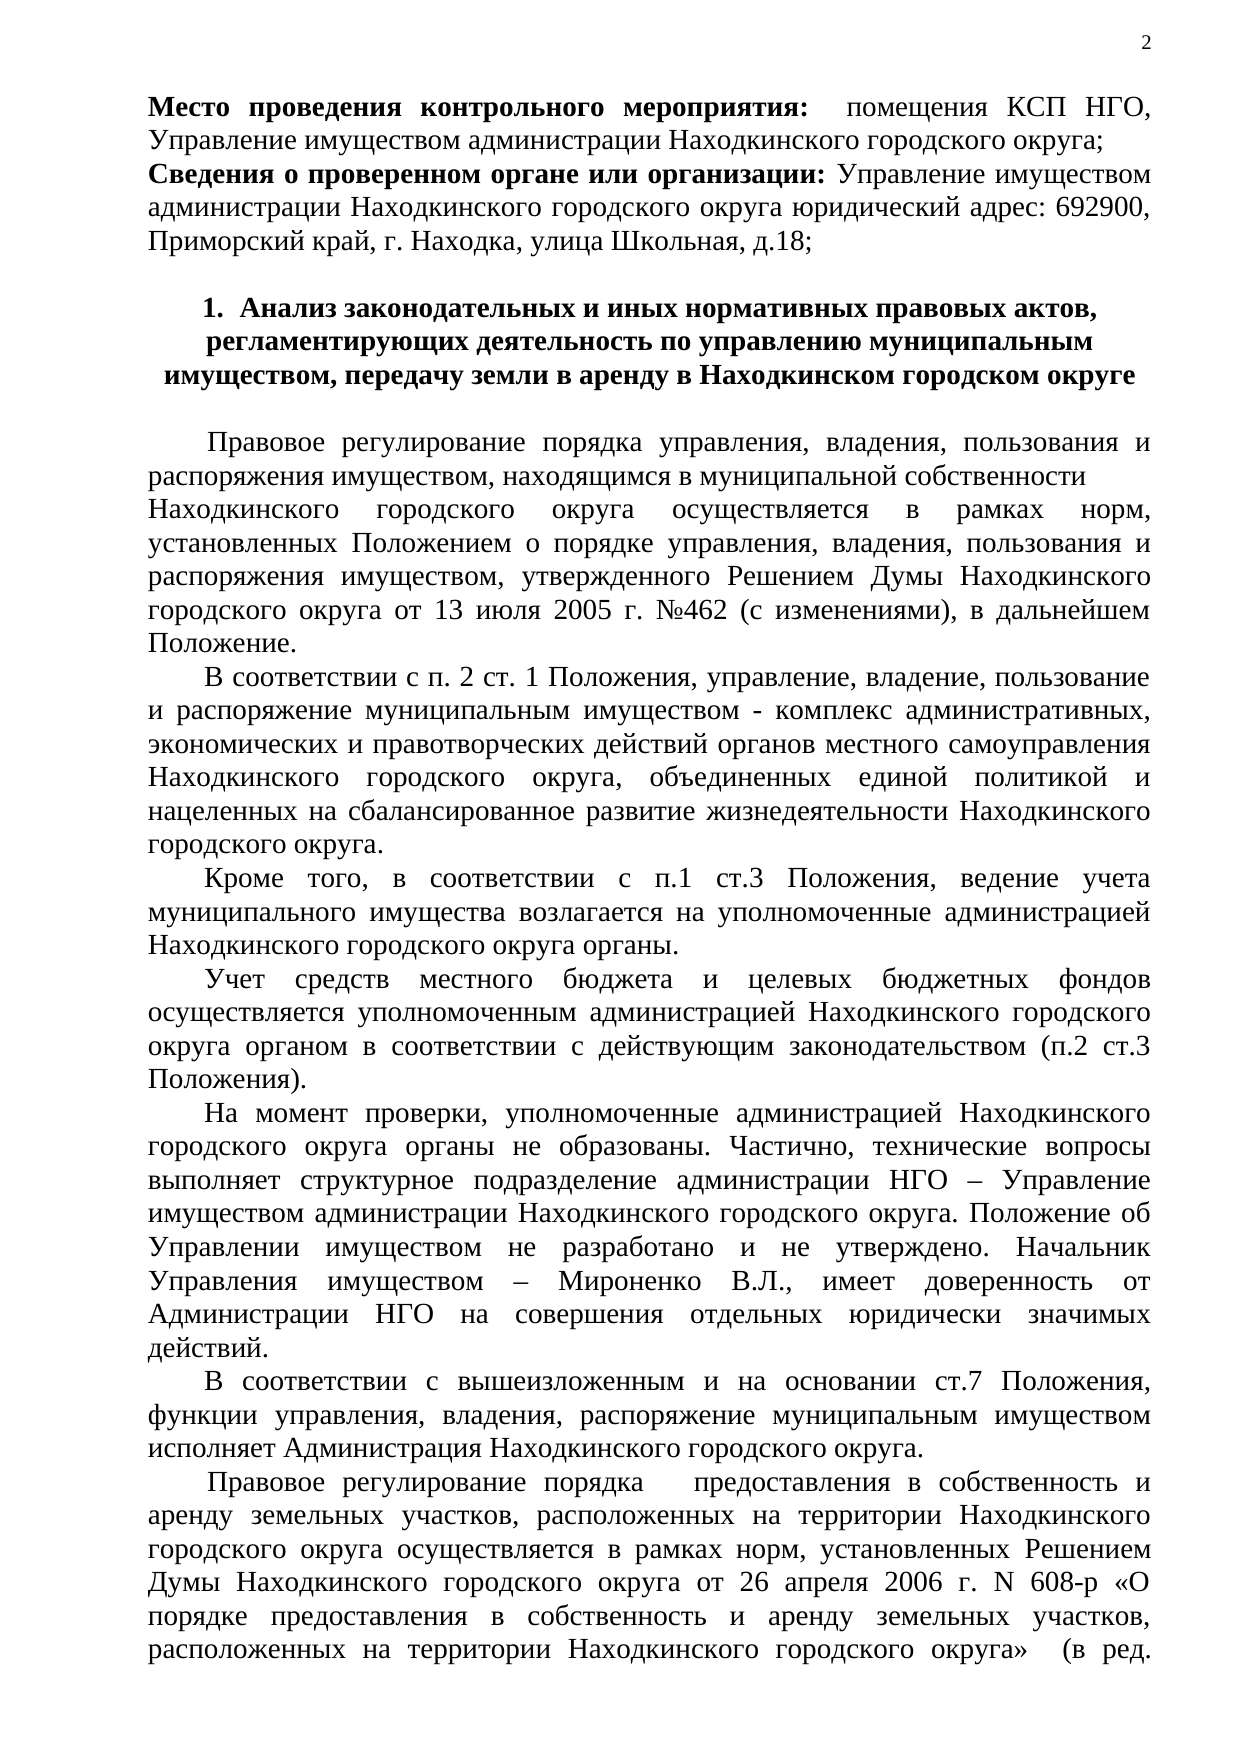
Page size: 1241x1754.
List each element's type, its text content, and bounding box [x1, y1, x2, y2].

text Кроме того, в соответствии с п.1 ст.3 Положения, ведение учета муниципального имущества возлагается на уполномоченные администрацией Находкинского городского округа органы. [148, 860, 1152, 961]
text Находкинского городского округа осуществляется в рамках норм, установленных Положением о порядке управления, владения, пользования и распоряжения имуществом, утвержденного Решением Думы Находкинского городского округа от 13 июля 2005 г. №462 (с изменениями), в дальнейшем Положение. [148, 491, 1152, 659]
text В соответствии с п. 2 ст. 1 Положения, управление, владение, пользование и распоряжение муниципальным имуществом - комплекс административных, экономических и правотворческих действий органов местного самоуправления Находкинского городского округа, объединенных единой политикой и нацеленных на сбалансированное развитие жизнедеятельности Находкинского городского округа. [148, 659, 1152, 860]
list Анализ законодательных и иных нормативных правовых актов, регламентирующих деятельность по управлению муниципальным имуществом, передачу земли в аренду в Находкинском городском округе [148, 290, 1152, 391]
text На момент проверки, уполномоченные администрацией Находкинского городского округа органы не образованы. Частично, технические вопросы выполняет структурное подразделение администрации НГО – Управление имуществом администрации Находкинского городского округа. Положение об Управлении имуществом не разработано и не утверждено. Начальник Управления имуществом – Мироненко В.Л., имеет доверенность от Администрации НГО на совершения отдельных юридически значимых действий. [148, 1095, 1152, 1363]
text Правовое регулирование порядка управления, владения, пользования и распоряжения имуществом, находящимся в муниципальной собственности [148, 424, 1152, 491]
text В соответствии с вышеизложенным и на основании ст.7 Положения, функции управления, владения, распоряжение муниципальным имуществом исполняет Администрация Находкинского городского округа. [148, 1363, 1152, 1464]
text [148, 1464, 1152, 1665]
text Учет средств местного бюджета и целевых бюджетных фондов осуществляется уполномоченным администрацией Находкинского городского округа органом в соответствии с действующим законодательством (п.2 ст.3 Положения). [148, 961, 1152, 1095]
text Сведения о проверенном органе или организации: Управление имуществом администрации Находкинского городского округа юридический адрес: 692900, Приморский край, г. Находка, улица Школьная, д.18; [148, 156, 1152, 256]
text Место проведения контрольного мероприятия: помещения КСП НГО, Управление имуществом администрации Находкинского городского округа; [148, 89, 1152, 156]
